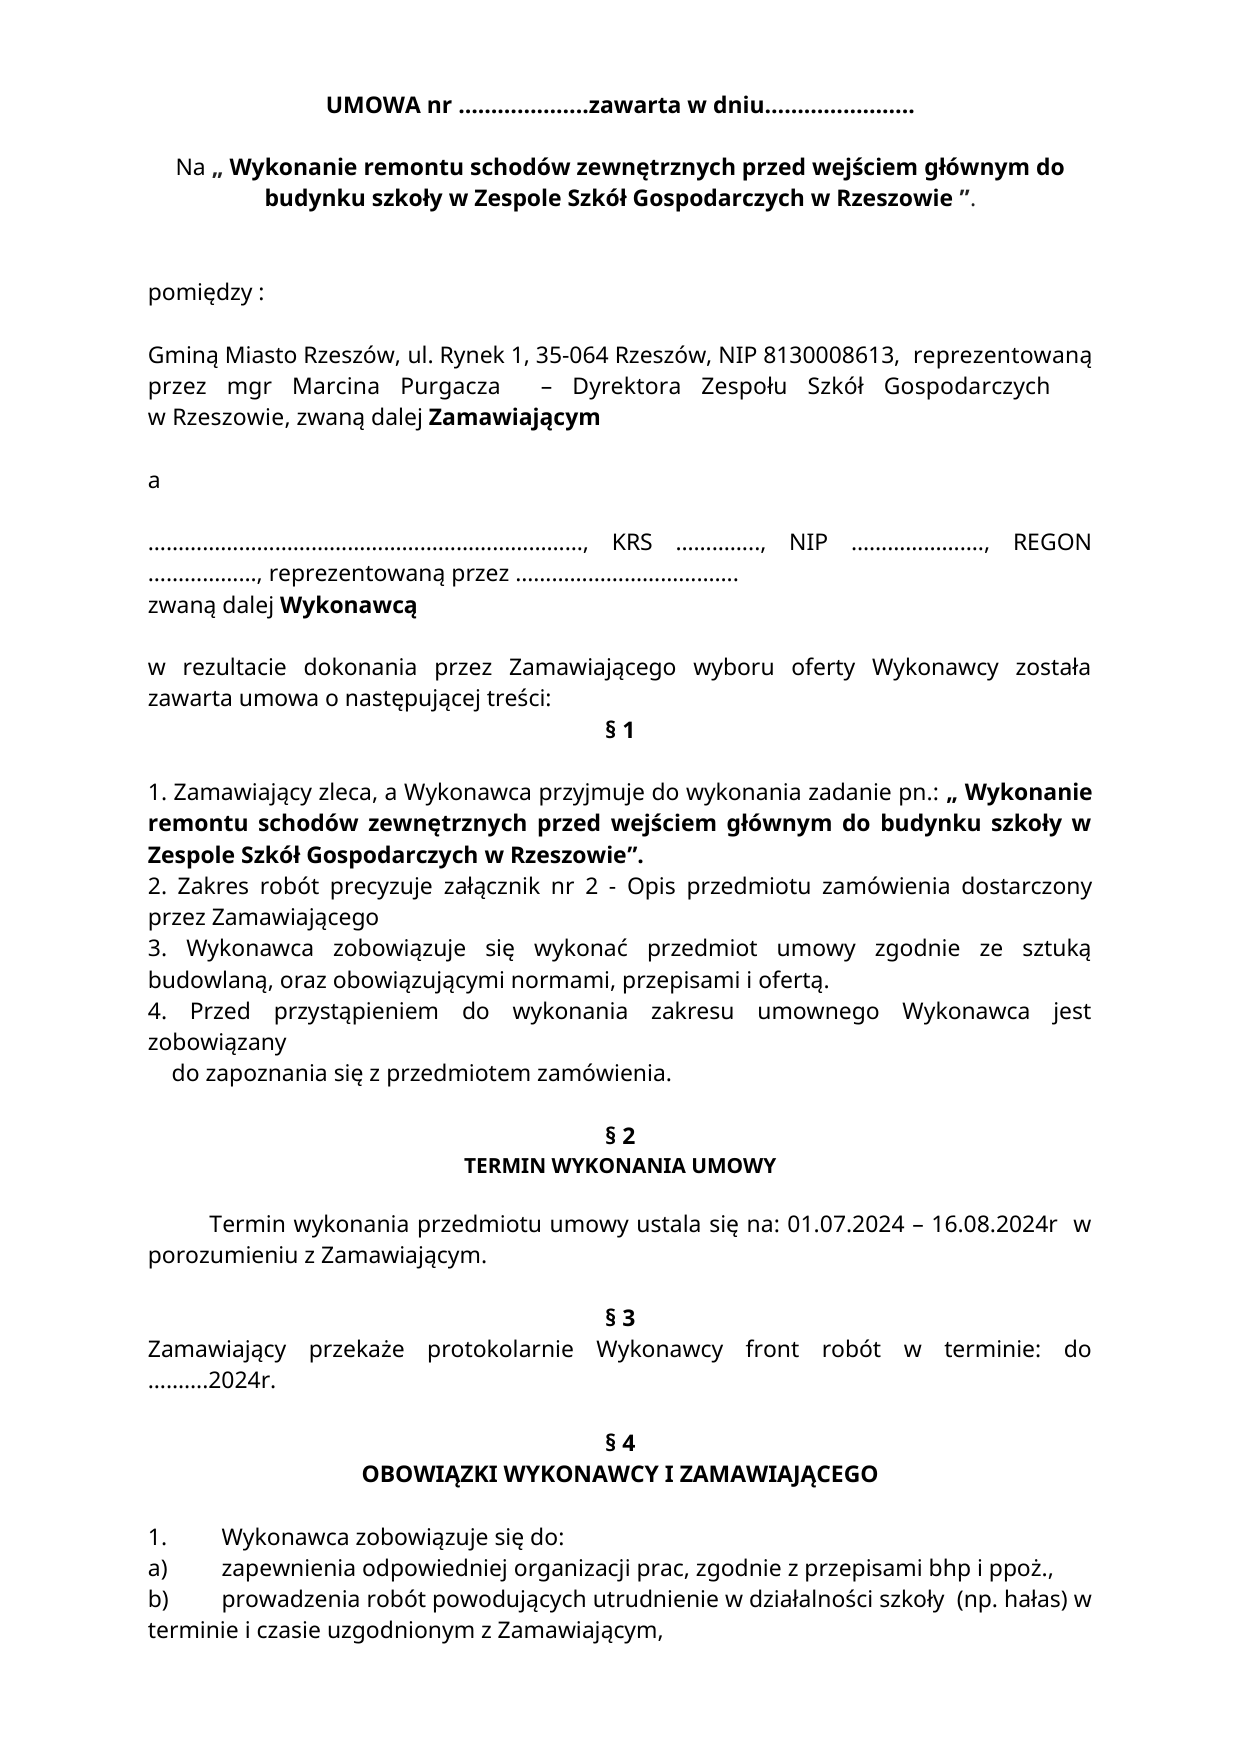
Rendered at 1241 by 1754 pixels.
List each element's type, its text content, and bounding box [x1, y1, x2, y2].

list Wykonawca zobowiązuje się do: [148, 1521, 1092, 1552]
text w rezultacie dokonania przez Zamawiającego wyboru oferty Wykonawcy została zawarta umowa o następującej treści: [148, 651, 1092, 714]
text OBOWIĄZKI WYKONAWCY I ZAMAWIAJĄCEGO [148, 1458, 1092, 1489]
text 3. Wykonawca zobowiązuje się wykonać przedmiot umowy zgodnie ze sztuką budowlaną, oraz obowiązującymi normami, przepisami i ofertą. [148, 932, 1092, 995]
text 1. Zamawiający zleca, a Wykonawca przyjmuje do wykonania zadanie pn.: „ Wykonanie remontu schodów zewnętrznych przed wejściem głównym do budynku szkoły w Zespole Szkół Gospodarczych w Rzeszowie”. [148, 776, 1092, 870]
list Termin wykonania przedmiotu umowy ustala się na: 01.07.2024 – 16.08.2024r w porozumieniu z Zamawiającym. [148, 1208, 1092, 1271]
text Na „ Wykonanie remontu schodów zewnętrznych przed wejściem głównym do budynku szkoły w Zespole Szkół Gospodarczych w Rzeszowie ”. [148, 151, 1092, 214]
list zapewnienia odpowiedniej organizacji prac, zgodnie z przepisami bhp i ppoż., [148, 1552, 1092, 1583]
text UMOWA nr ………………..zawarta w dniu………………….. [148, 89, 1092, 120]
text zwaną dalej Wykonawcą [148, 589, 1092, 620]
text pomiędzy : [148, 276, 1092, 307]
list prowadzenia robót powodujących utrudnienie w działalności szkoły (np. hałas) w terminie i czasie uzgodnionym z Zamawiającym, [148, 1583, 1092, 1646]
text Gminą Miasto Rzeszów, ul. Rynek 1, 35-064 Rzeszów, NIP 8130008613, reprezentowaną przez mgr Marcina Purgacza – Dyrektora Zespołu Szkół Gospodarczych w Rzeszowie, zwaną dalej Zamawiającym [148, 339, 1092, 432]
text § 1 [148, 714, 1092, 745]
text a [148, 464, 1092, 495]
text § 4 [148, 1427, 1092, 1458]
text ………………………………………………………………, KRS ………….., NIP …………………., REGON ………………, reprezentowaną przez ………………………………. [148, 526, 1092, 589]
text § 3 [148, 1302, 1092, 1333]
text Zamawiający przekaże protokolarnie Wykonawcy front robót w terminie: do ……….2024r. [148, 1333, 1092, 1396]
text 4. Przed przystąpieniem do wykonania zakresu umownego Wykonawca jest zobowiązany do zapoznania się z przedmiotem zamówienia. [148, 995, 1092, 1089]
text 2. Zakres robót precyzuje załącznik nr 2 - Opis przedmiotu zamówienia dostarczony przez Zamawiającego [148, 870, 1092, 932]
text TERMIN WYKONANIA UMOWY [148, 1151, 1092, 1179]
text § 2 [148, 1120, 1092, 1151]
